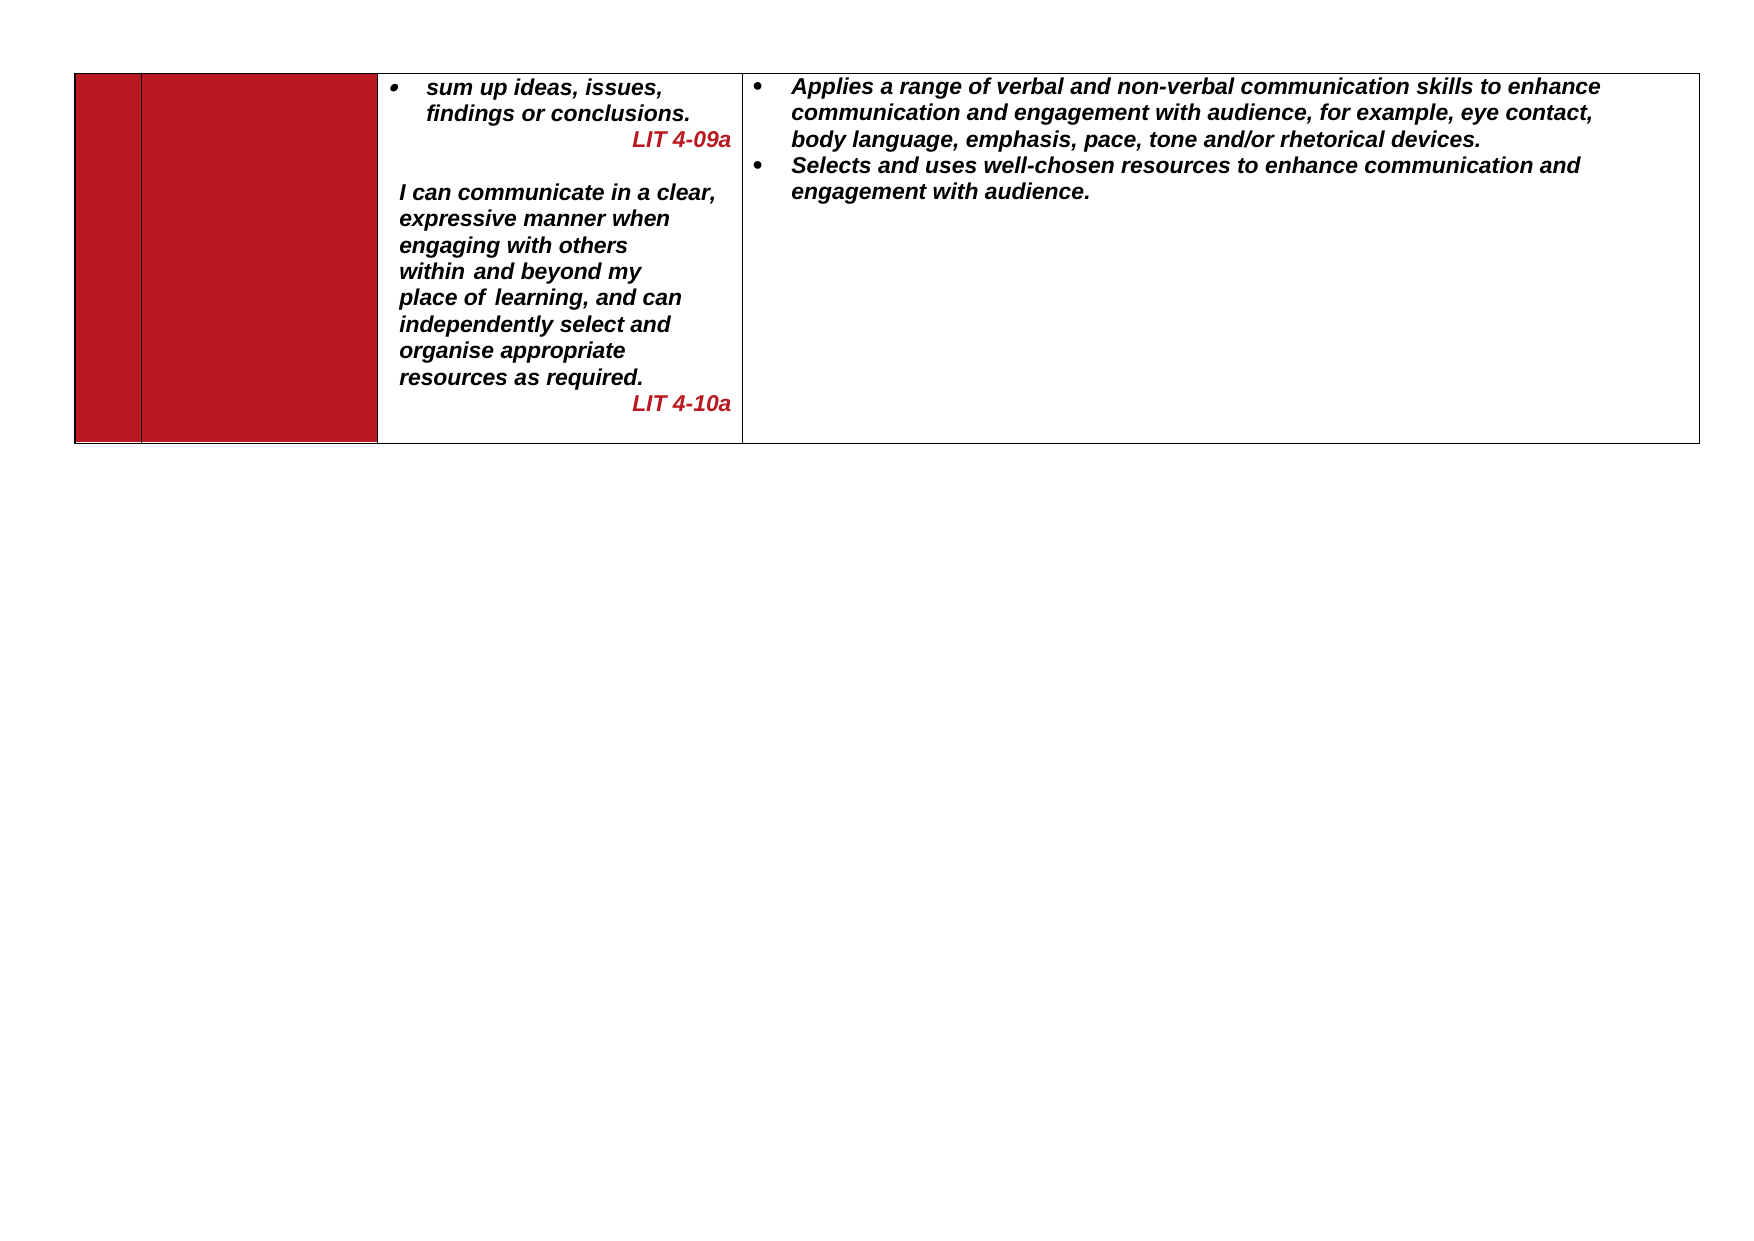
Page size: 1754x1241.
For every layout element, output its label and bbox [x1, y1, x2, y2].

table_cell [378, 74, 742, 442]
table_cell [142, 74, 377, 442]
table_cell [743, 74, 1699, 442]
